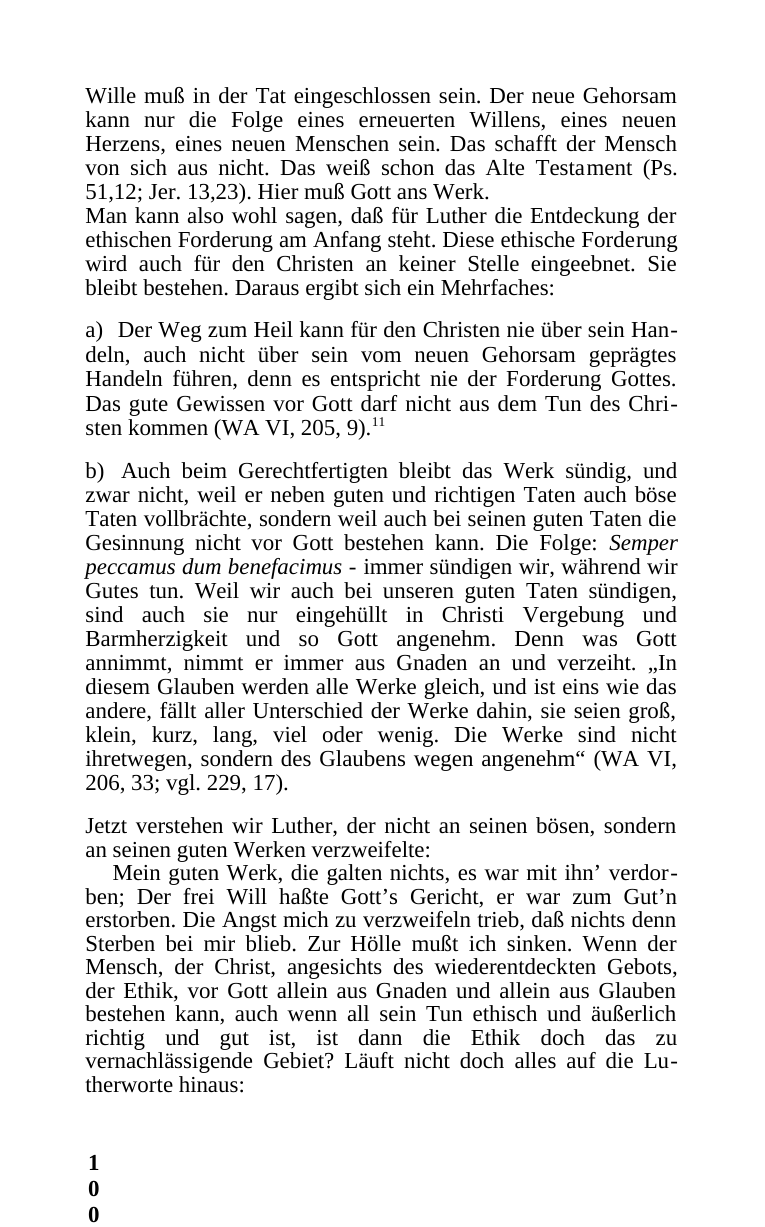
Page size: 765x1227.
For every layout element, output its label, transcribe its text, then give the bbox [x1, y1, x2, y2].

text Man kann also wohl sagen, daß für Luther die Entdeckung der ethischen Forderung am Anfang steht. Diese ethische Forderung wird auch für den Christen an keiner Stelle eingeebnet. Sie bleibt bestehen. Daraus ergibt sich ein Mehrfaches: [85, 204, 678, 300]
list Auch beim Gerechtfertigten bleibt das Werk sündig, und zwar nicht, weil er neben guten und richtigen Taten auch böse Taten vollbrächte, sondern weil auch bei seinen guten Taten die Gesinnung nicht vor Gott bestehen kann. Die Folge: Semper peccamus dum benefacimus - immer sündigen wir, während wir Gutes tun. Weil wir auch bei unseren guten Taten sündigen, sind auch sie nur eingehüllt in Christi Vergebung und Barmherzigkeit und so Gott angenehm. Denn was Gott annimmt, nimmt er immer aus Gnaden an und verzeiht. „In diesem Glauben werden alle Werke gleich, und ist eins wie das andere, fällt aller Unterschied der Werke dahin, sie seien groß, klein, kurz, lang, viel oder wenig. Die Werke sind nicht ihretwegen, sondern des Glaubens wegen angenehm“ (WA VI, 206, 33; vgl. 229, 17). [85, 460, 678, 795]
text Jetzt verstehen wir Luther, der nicht an seinen bösen, sondern an seinen guten Werken verzweifelte: [85, 814, 678, 862]
list Der Weg zum Heil kann für den Christen nie über sein Handeln, auch nicht über sein vom neuen Gehorsam geprägtes Handeln führen, denn es entspricht nie der Forderung Gottes. Das gute Gewissen vor Gott darf nicht aus dem Tun des Christen kommen (WA VI, 205, 9).11 [85, 318, 678, 441]
text Mein guten Werk, die galten nichts, es war mit ihn’ verdorben; Der frei Will haßte Gott’s Gericht, er war zum Gut’n erstorben. Die Angst mich zu verzweifeln trieb, daß nichts denn Sterben bei mir blieb. Zur Hölle mußt ich sinken. Wenn der Mensch, der Christ, angesichts des wiederentdeckten Gebots, der Ethik, vor Gott allein aus Gnaden und allein aus Glauben bestehen kann, auch wenn all sein Tun ethisch und äußerlich richtig und gut ist, ist dann die Ethik doch das zu vernachlässigende Gebiet? Läuft nicht doch alles auf die Lutherworte hinaus: [85, 862, 678, 1097]
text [85, 84, 678, 204]
